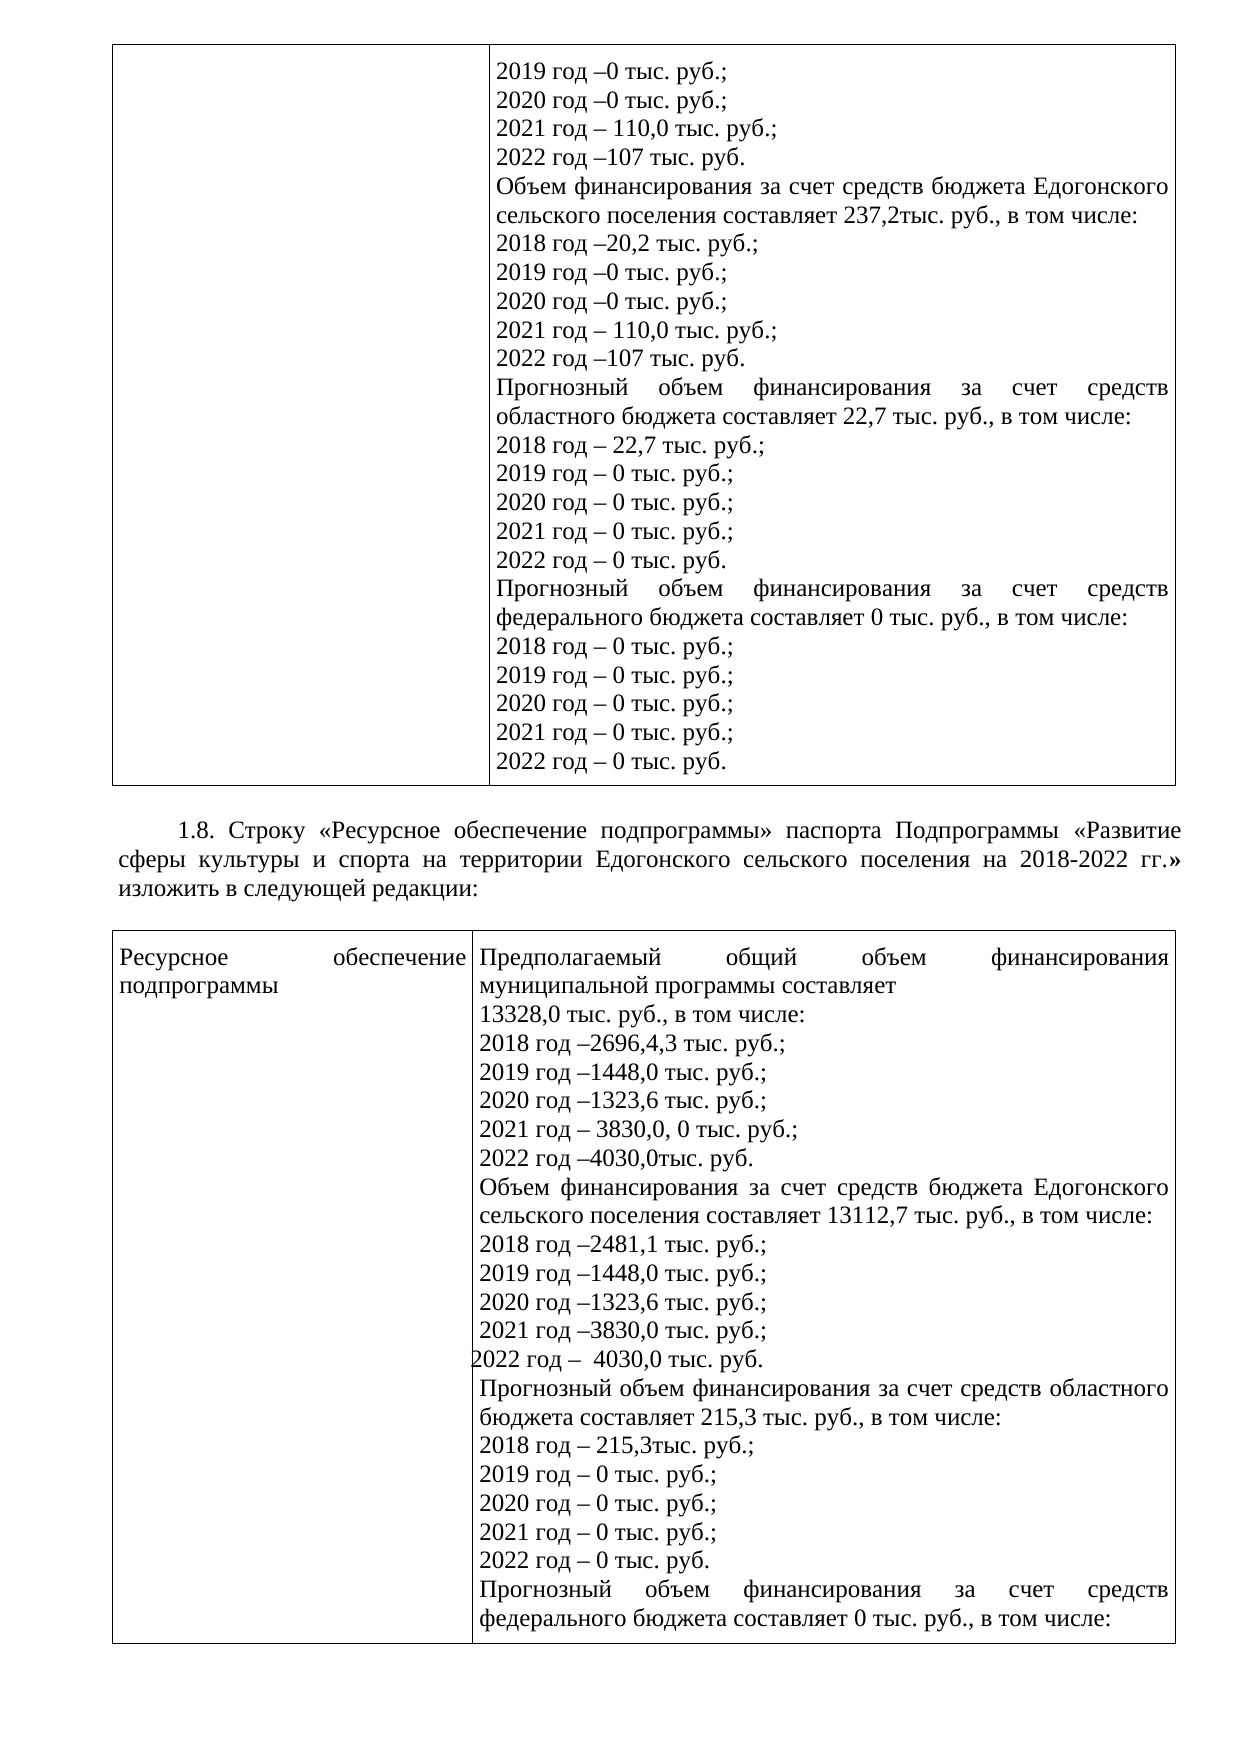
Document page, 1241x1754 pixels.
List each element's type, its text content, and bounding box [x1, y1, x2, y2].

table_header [473, 931, 1175, 1642]
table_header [113, 931, 472, 1642]
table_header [490, 45, 1175, 785]
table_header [113, 45, 489, 785]
text 1.8. Строку «Ресурсное обеспечение подпрограммы» паспорта Подпрограммы «Развитие сферы культуры и спорта на территории Едогонского сельского поселения на 2018-2022 гг.» изложить в следующей редакции: [118, 815, 1181, 901]
